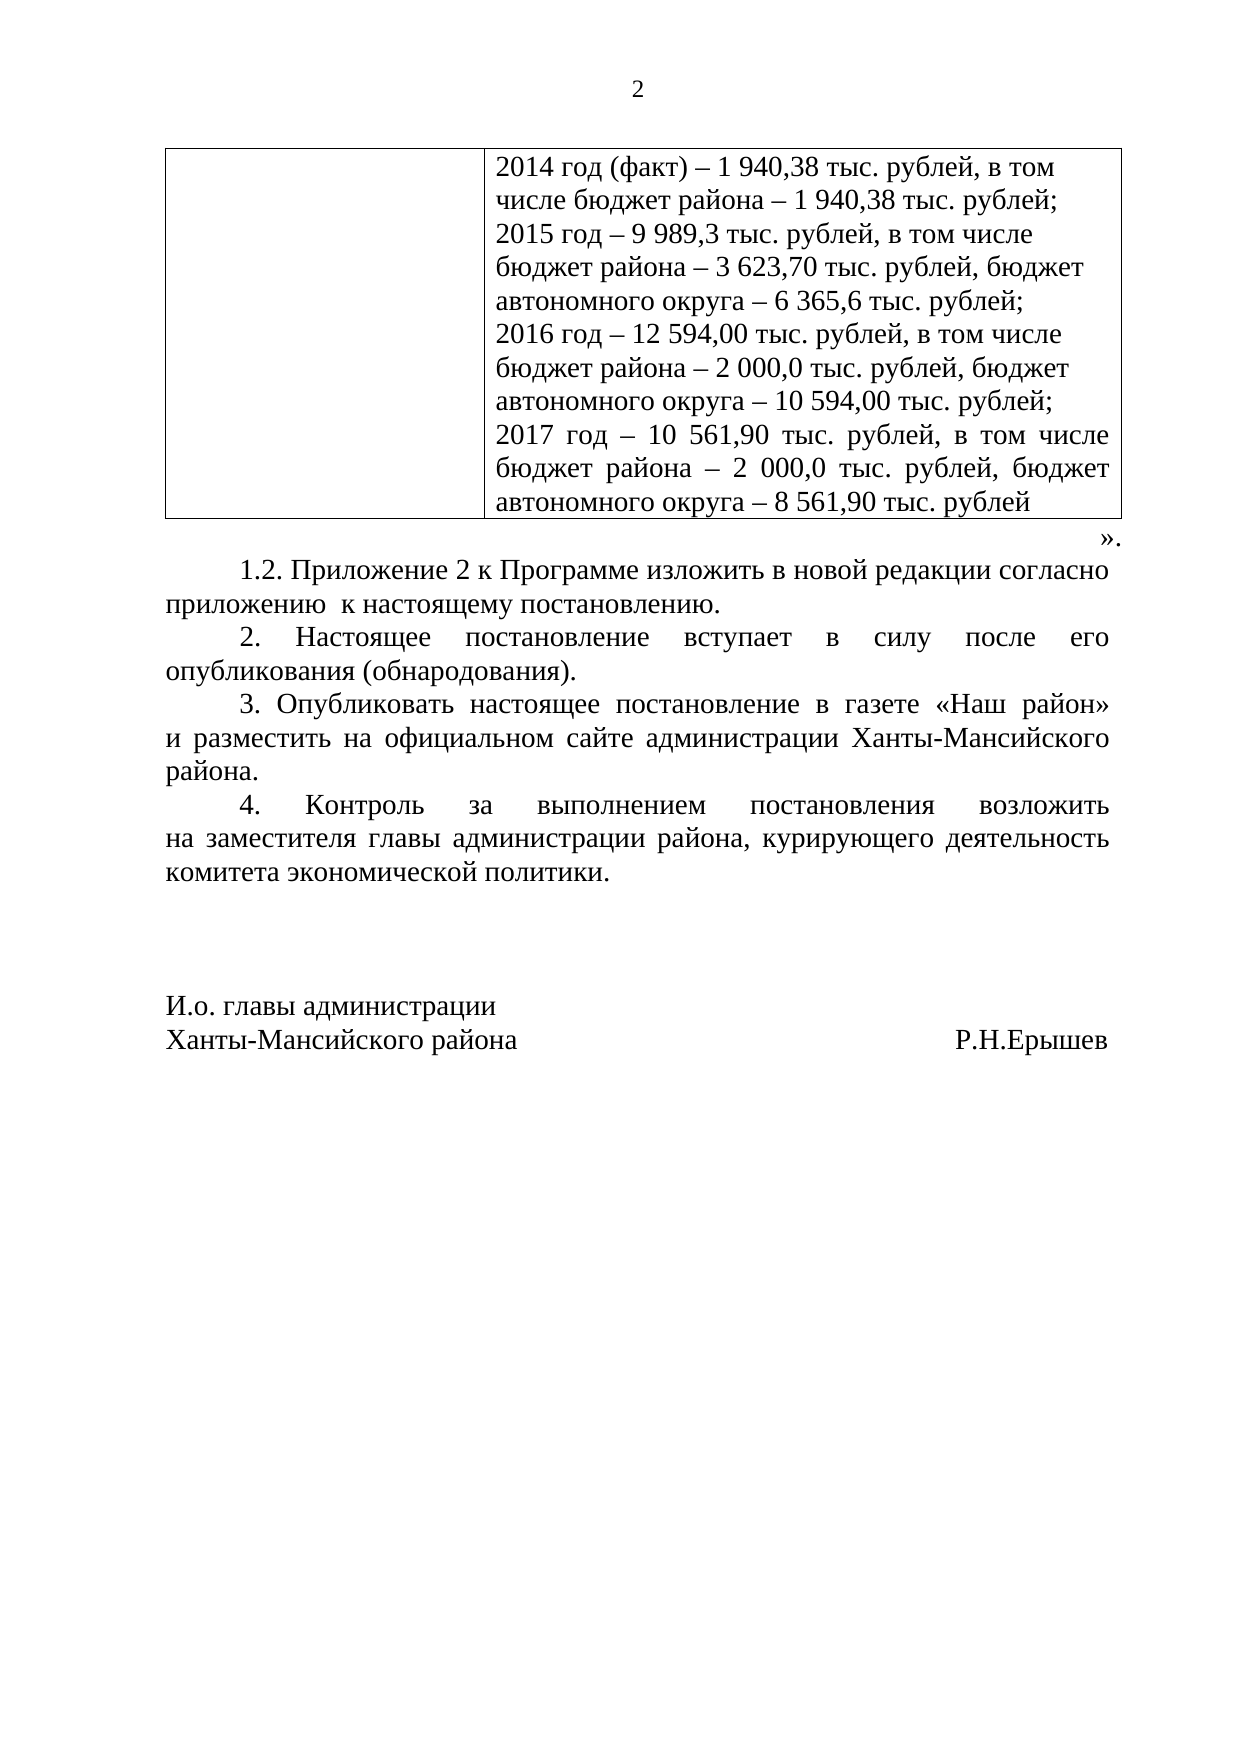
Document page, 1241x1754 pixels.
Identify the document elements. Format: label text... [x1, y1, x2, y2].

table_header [485, 149, 1121, 518]
text И.о. главы администрации [165, 988, 1110, 1022]
text 3. Опубликовать настоящее постановление в газете «Наш район» и разместить на официальном сайте администрации Ханты-Мансийского района. [165, 686, 1110, 787]
text 1.2. Приложение 2 к Программе изложить в новой редакции согласно приложению к настоящему постановлению. [165, 552, 1110, 619]
text Ханты-Мансийского района Р.Н.Ерышев [165, 1022, 1110, 1055]
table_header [166, 149, 484, 518]
text 2. Настоящее постановление вступает в силу после его опубликования (обнародования). [165, 619, 1110, 686]
text 4. Контроль за выполнением постановления возложить на заместителя главы администрации района, курирующего деятельность комитета экономической политики. [165, 787, 1110, 888]
text ». [165, 519, 1122, 552]
